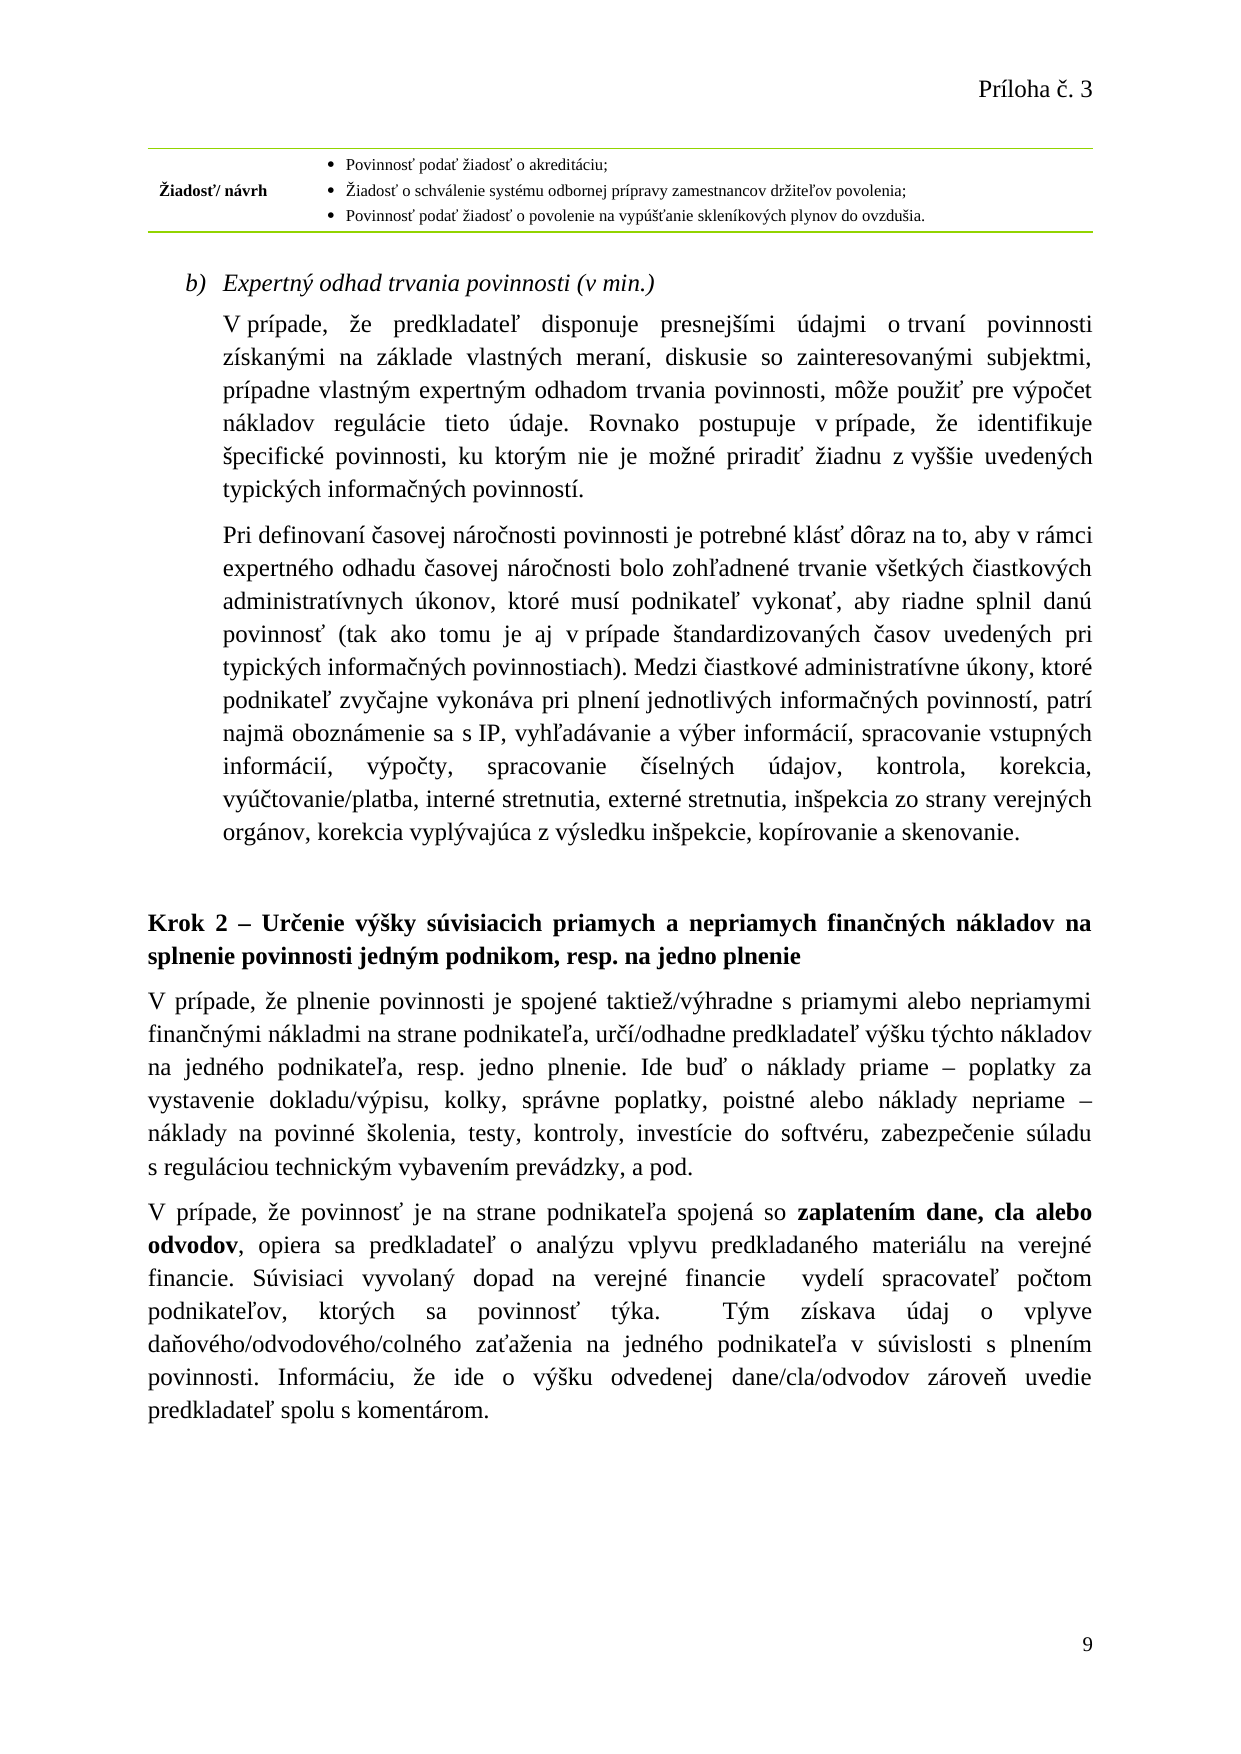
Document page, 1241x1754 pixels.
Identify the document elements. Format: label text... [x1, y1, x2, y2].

text Krok 2 – Určenie výšky súvisiacich priamych a nepriamych finančných nákladov na splnenie povinnosti jedným podnikom, resp. na jedno plnenie [148, 908, 1093, 970]
table_cell Povinnosť podať žiadosť o akreditáciu; Žiadosť o schválenie systému odbornej prípravy zamestnancov držiteľov povolenia; Povinnosť podať žiadosť o povolenie na vypúšťanie skleníkových plynov do ovzdušia. [317, 149, 1093, 231]
text Pri definovaní časovej náročnosti povinnosti je potrebné klásť dôraz na to, aby v rámci expertného odhadu časovej náročnosti bolo zohľadnené trvanie všetkých čiastkových administratívnych úkonov, ktoré musí podnikateľ vykonať, aby riadne splnil danú povinnosť (tak ako tomu je aj v prípade štandardizovaných časov uvedených pri typických informačných povinnostiach). Medzi čiastkové administratívne úkony, ktoré podnikateľ zvyčajne vykonáva pri plnení jednotlivých informačných povinností, patrí najmä oboznámenie sa s IP, vyhľadávanie a výber informácií, spracovanie vstupných informácií, výpočty, spracovanie číselných údajov, kontrola, korekcia, vyúčtovanie/platba, interné stretnutia, externé stretnutia, inšpekcia zo strany verejných orgánov, korekcia vyplývajúca z výsledku inšpekcie, kopírovanie a skenovanie. [223, 520, 1093, 846]
text V prípade, že plnenie povinnosti je spojené taktiež/výhradne s priamymi alebo nepriamymi finančnými nákladmi na strane podnikateľa, určí/odhadne predkladateľ výšku týchto nákladov na jedného podnikateľa, resp. jedno plnenie. Ide buď o náklady priame – poplatky za vystavenie dokladu/výpisu, kolky, správne poplatky, poistné alebo náklady nepriame – náklady na povinné školenia, testy, kontroly, investície do softvéru, zabezpečenie súladu s reguláciou technickým vybavením prevádzky, a pod. [148, 986, 1093, 1180]
text V prípade, že povinnosť je na strane podnikateľa spojená so zaplatením dane, cla alebo odvodov, opiera sa predkladateľ o analýzu vplyvu predkladaného materiálu na verejné financie. Súvisiaci vyvolaný dopad na verejné financie vydelí spracovateľ počtom podnikateľov, ktorých sa povinnosť týka. Tým získava údaj o vplyve daňového/odvodového/colného zaťaženia na jedného podnikateľa v súvislosti s plnením povinnosti. Informáciu, že ide o výšku odvedenej dane/cla/odvodov zároveň uvedie predkladateľ spolu s komentárom. [148, 1197, 1093, 1424]
table_cell Žiadosť/ návrh [148, 149, 317, 231]
list Expertný odhad trvania povinnosti (v min.) [185, 268, 1093, 297]
text V prípade, že predkladateľ disponuje presnejšími údajmi o trvaní povinnosti získanými na základe vlastných meraní, diskusie so zainteresovanými subjektmi, prípadne vlastným expertným odhadom trvania povinnosti, môže použiť pre výpočet nákladov regulácie tieto údaje. Rovnako postupuje v prípade, že identifikuje špecifické povinnosti, ku ktorým nie je možné priradiť žiadnu z vyššie uvedených typických informačných povinností. [223, 309, 1093, 503]
